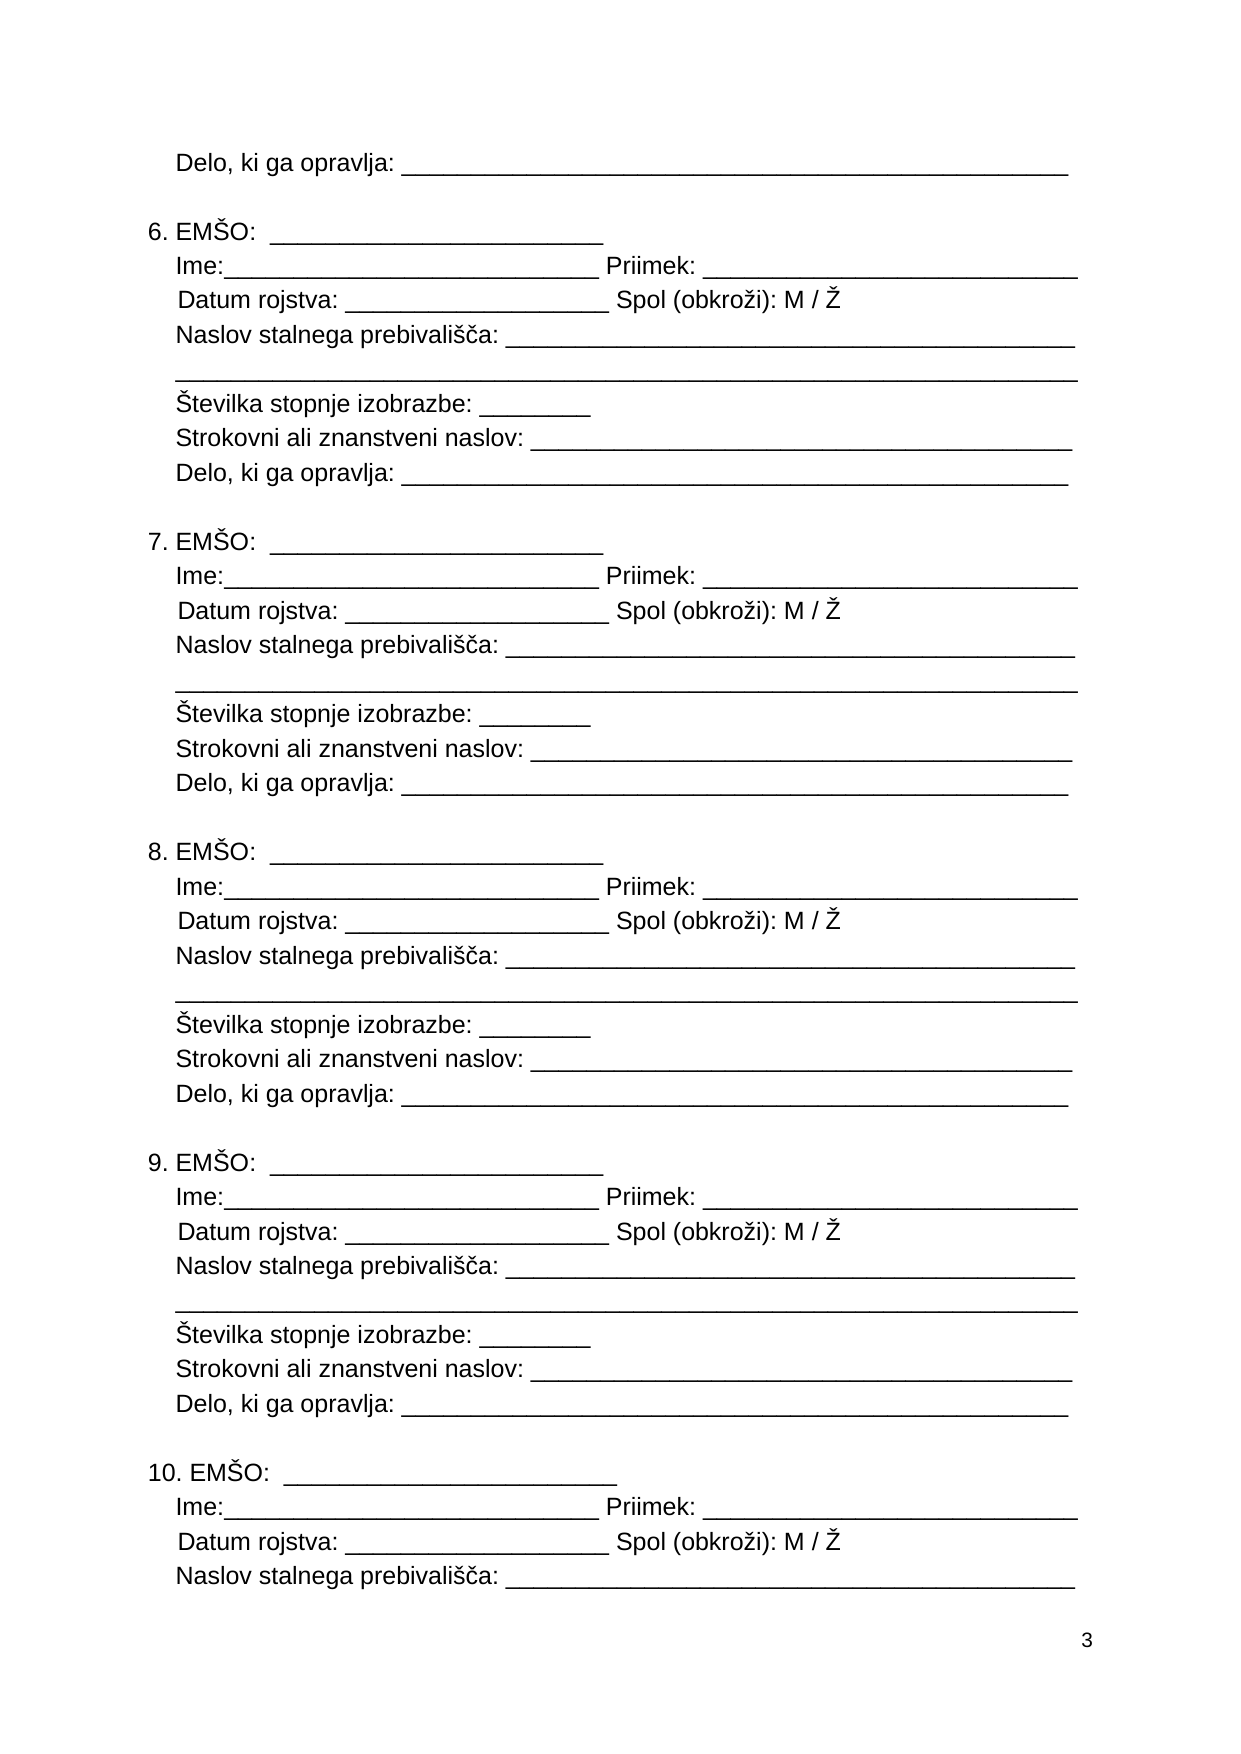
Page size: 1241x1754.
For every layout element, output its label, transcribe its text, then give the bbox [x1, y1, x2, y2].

text Ime:___________________________ Priimek: ___________________________ [148, 1182, 1093, 1211]
text _________________________________________________________________ [148, 354, 1093, 383]
text Naslov stalnega prebivališča: _________________________________________ [148, 1561, 1093, 1590]
text 9. EMŠO: ________________________ [148, 1147, 1093, 1176]
text Naslov stalnega prebivališča: _________________________________________ [148, 630, 1093, 659]
text Strokovni ali znanstveni naslov: _______________________________________ [148, 423, 1093, 452]
text _________________________________________________________________ [148, 665, 1093, 693]
text 7. EMŠO: ________________________ [148, 527, 1093, 556]
text Delo, ki ga opravlja: ________________________________________________ [148, 768, 1093, 797]
text Delo, ki ga opravlja: ________________________________________________ [148, 1078, 1093, 1107]
text 6. EMŠO: ________________________ [148, 217, 1093, 245]
text Strokovni ali znanstveni naslov: _______________________________________ [148, 1354, 1093, 1383]
text Datum rojstva: ___________________ Spol (obkroži): M / Ž [177, 906, 1093, 935]
text Strokovni ali znanstveni naslov: _______________________________________ [148, 1044, 1093, 1073]
text 10. EMŠO: ________________________ [148, 1458, 1093, 1487]
text Delo, ki ga opravlja: ________________________________________________ [148, 1389, 1093, 1418]
text Ime:___________________________ Priimek: ___________________________ [148, 1492, 1093, 1521]
text Ime:___________________________ Priimek: ___________________________ [148, 872, 1093, 900]
text Datum rojstva: ___________________ Spol (obkroži): M / Ž [177, 596, 1093, 624]
text Številka stopnje izobrazbe: ________ [148, 699, 1093, 728]
text Datum rojstva: ___________________ Spol (obkroži): M / Ž [177, 286, 1093, 314]
text Datum rojstva: ___________________ Spol (obkroži): M / Ž [177, 1216, 1093, 1245]
text Datum rojstva: ___________________ Spol (obkroži): M / Ž [177, 1527, 1093, 1556]
text Številka stopnje izobrazbe: ________ [148, 389, 1093, 418]
text Strokovni ali znanstveni naslov: _______________________________________ [148, 734, 1093, 762]
text _________________________________________________________________ [148, 1285, 1093, 1314]
text Naslov stalnega prebivališča: _________________________________________ [148, 941, 1093, 969]
text Številka stopnje izobrazbe: ________ [148, 1320, 1093, 1349]
text Delo, ki ga opravlja: ________________________________________________ [148, 148, 1093, 176]
text Naslov stalnega prebivališča: _________________________________________ [148, 1251, 1093, 1280]
text Ime:___________________________ Priimek: ___________________________ [148, 251, 1093, 280]
text Naslov stalnega prebivališča: _________________________________________ [148, 320, 1093, 349]
text _________________________________________________________________ [148, 975, 1093, 1004]
text Delo, ki ga opravlja: ________________________________________________ [148, 458, 1093, 487]
text Številka stopnje izobrazbe: ________ [148, 1009, 1093, 1038]
text Ime:___________________________ Priimek: ___________________________ [148, 561, 1093, 590]
text 8. EMŠO: ________________________ [148, 837, 1093, 866]
